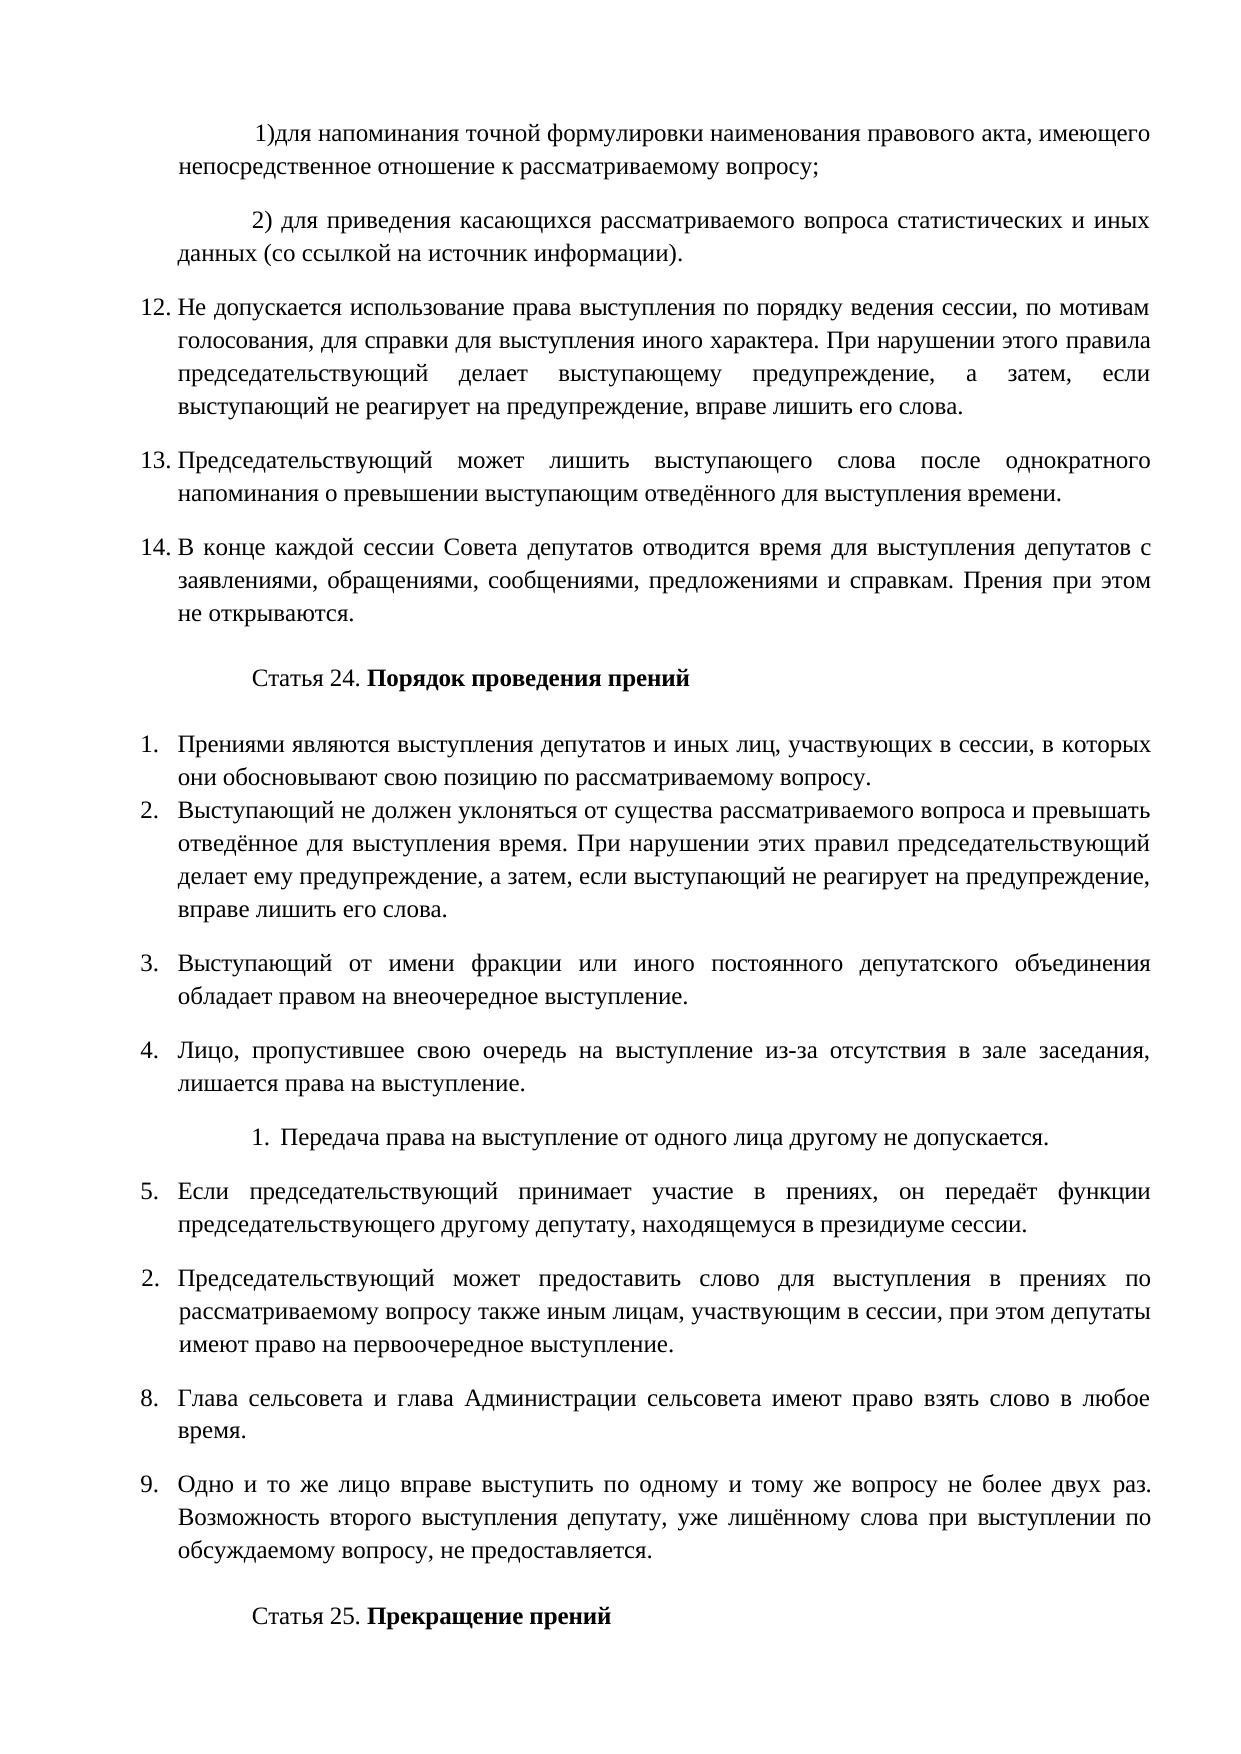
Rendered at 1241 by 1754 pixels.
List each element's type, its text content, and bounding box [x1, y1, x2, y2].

list Глава сельсовета и глава Администрации сельсовета имеют право взять слово в любое время. [140, 1383, 1151, 1444]
list Одно и то же лицо вправе выступить по одному и тому же вопросу не более двух раз. Возможность второго выступления депутату, уже лишённому слова при выступлении по обсуждаемому вопросу, не предоставляется. [140, 1469, 1152, 1564]
list Председательствующий может лишить выступающего слова после однократного напоминания о превышении выступающим отведённого для выступления времени. [140, 445, 1151, 507]
list Прениями являются выступления депутатов и иных лиц, участвующих в сессии, в которых они обосновывают свою позицию по рассматриваемому вопросу. [140, 729, 1151, 791]
list Не допускается использование права выступления по порядку ведения сессии, по мотивам голосования, для справки для выступления иного характера. При нарушении этого правила председательствующий делает выступающему предупреждение, а затем, если выступающий не реагирует на предупреждение, вправе лишить его слова. [140, 292, 1151, 420]
list Выступающий не должен уклоняться от существа рассматриваемого вопроса и превышать отведённое для выступления время. При нарушении этих правил председательствующий делает ему предупреждение, а затем, если выступающий не реагирует на предупреждение, вправе лишить его слова. [140, 795, 1151, 923]
list Если председательствующий принимает участие в прениях, он передаёт функции председательствующего другому депутату, находящемуся в президиуме сессии. [140, 1176, 1151, 1238]
text 2) для приведения касающихся рассматриваемого вопроса статистических и иных данных (со ссылкой на источник информации). [177, 205, 1151, 267]
list Лицо, пропустившее свою очередь на выступление из-за отсутствия в зале заседания, лишается права на выступление. [140, 1035, 1151, 1097]
list Председательствующий может предоставить слово для выступления в прениях по рассматриваемому вопросу также иным лицам, участвующим в сессии, при этом депутаты имеют право на первоочередное выступление. [141, 1263, 1152, 1357]
text Статья 25. Прекращение прений [252, 1601, 1152, 1630]
text 1)для напоминания точной формулировки наименования правового акта, имеющего непосредственное отношение к рассматриваемому вопросу; [178, 118, 1151, 180]
text Статья 24. Порядок проведения прений [252, 663, 1152, 692]
list В конце каждой сессии Совета депутатов отводится время для выступления депутатов с заявлениями, обращениями, сообщениями, предложениями и справкам. Прения при этом не открываются. [140, 532, 1151, 626]
list Выступающий от имени фракции или иного постоянного депутатского объединения обладает правом на внеочередное выступление. [140, 948, 1152, 1010]
list Передача права на выступление от одного лица другому не допускается. [177, 1122, 1152, 1151]
